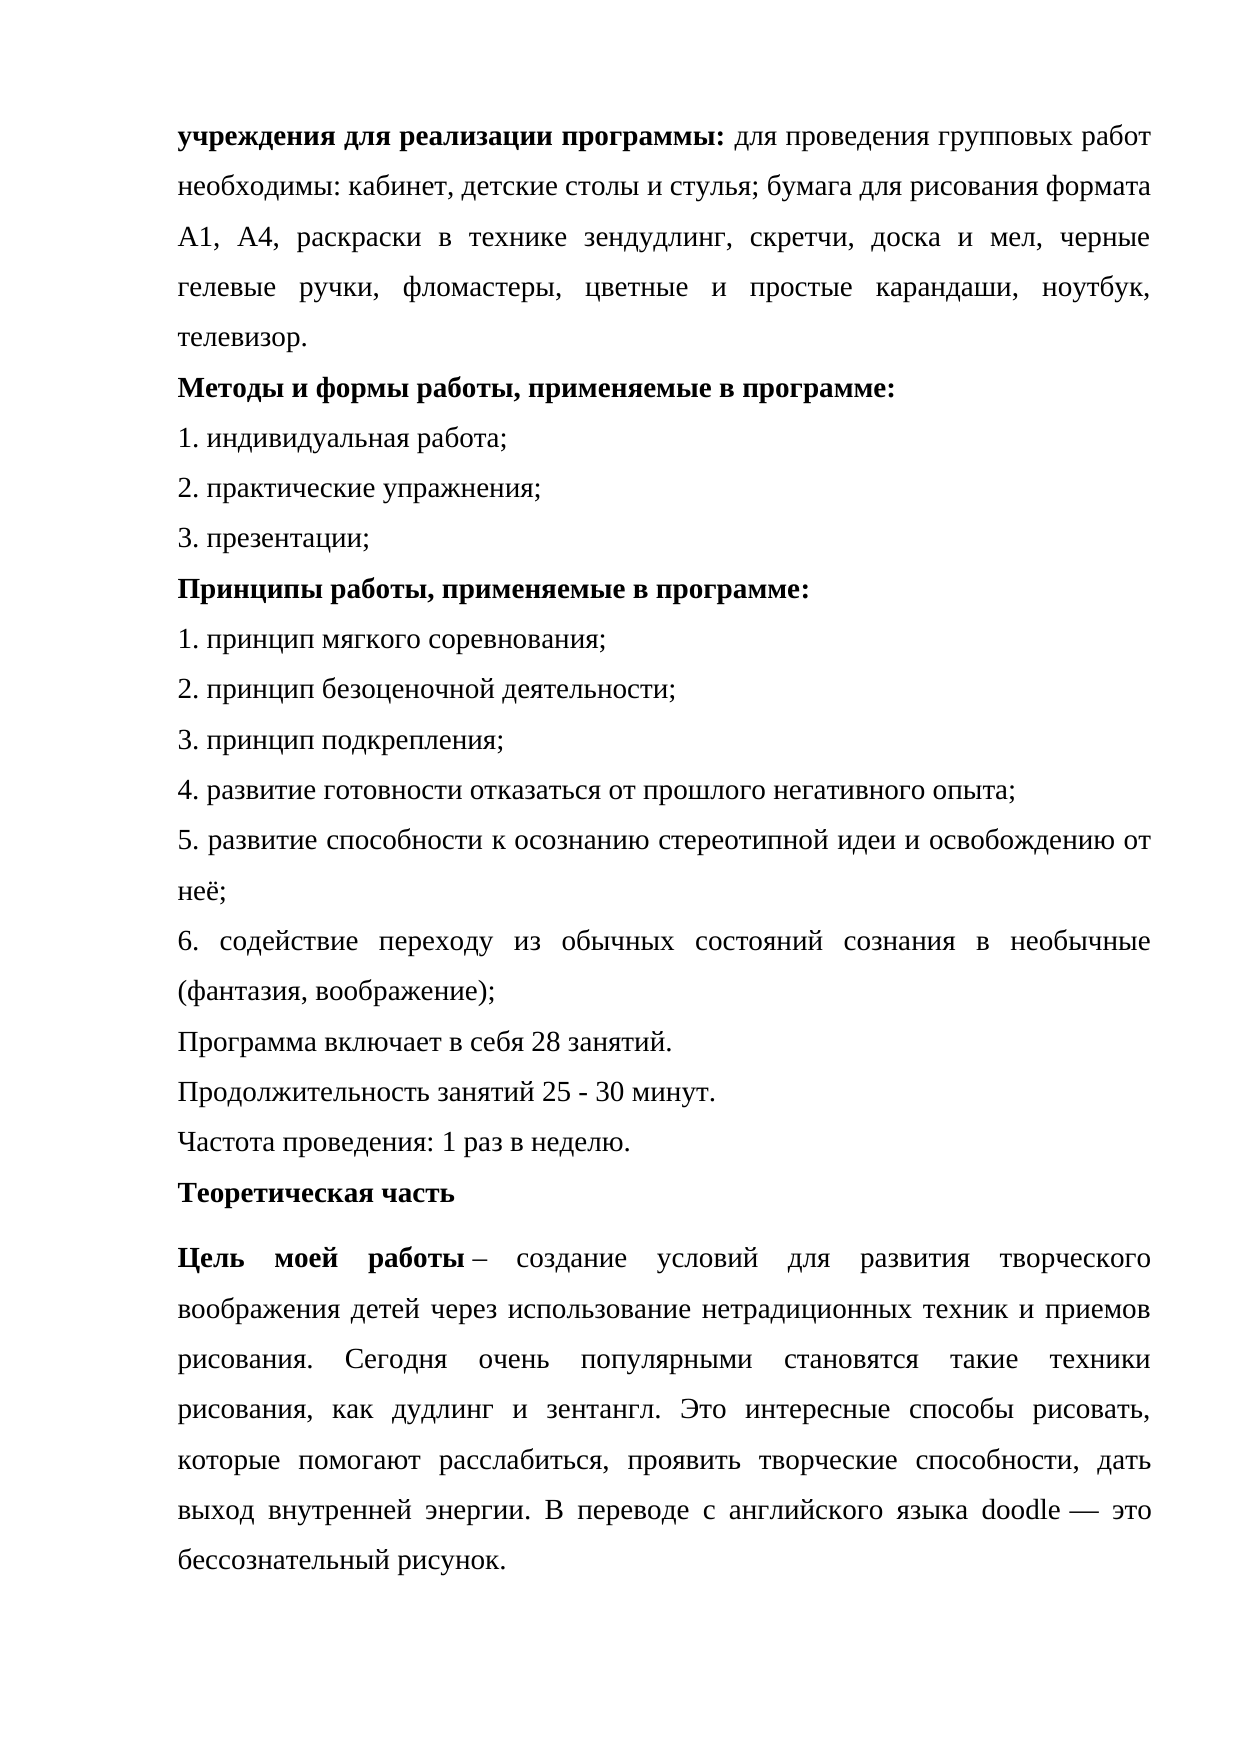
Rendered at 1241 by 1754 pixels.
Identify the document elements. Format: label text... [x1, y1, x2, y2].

text 5. развитие способности к осознанию стереотипной идеи и освобождению от неё; [177, 822, 1152, 906]
text 6. содействие переходу из обычных состояний сознания в необычные (фантазия, воображение); [177, 923, 1152, 1007]
text 2. принцип безоценочной деятельности; [177, 672, 1152, 705]
text Принципы работы, применяемые в программе: [177, 571, 1152, 604]
text Методы и формы работы, применяемые в программе: [177, 370, 1152, 403]
text Теоретическая часть [177, 1175, 1152, 1208]
text Программа включает в себя 28 занятий. [177, 1024, 1152, 1057]
text Цель моей работы – создание условий для развития творческого воображения детей через использование нетрадиционных техник и приемов рисования. Сегодня очень популярными становятся такие техники рисования, как дудлинг и зентангл. Это интересные способы рисовать, которые помогают расслабиться, проявить творческие способности, дать выход внутренней энергии. В переводе с английского языка doodle — это бессознательный рисунок. [177, 1241, 1152, 1576]
text Частота проведения: 1 раз в неделю. [177, 1124, 1152, 1158]
text 3. презентации; [177, 521, 1152, 554]
text 3. принцип подкрепления; [177, 722, 1152, 755]
text 4. развитие готовности отказаться от прошлого негативного опыта; [177, 772, 1152, 806]
text 2. практические упражнения; [177, 470, 1152, 504]
text 1. индивидуальная работа; [177, 420, 1152, 453]
text учреждения для реализации программы: для проведения групповых работ необходимы: кабинет, детские столы и стулья; бумага для рисования формата А1, А4, раскраски в технике зендудлинг, скретчи, доска и мел, черные гелевые ручки, фломастеры, цветные и простые карандаши, ноутбук, телевизор. [177, 118, 1152, 353]
text 1. принцип мягкого соревнования; [177, 621, 1152, 655]
text Продолжительность занятий 25 - 30 минут. [177, 1074, 1152, 1108]
